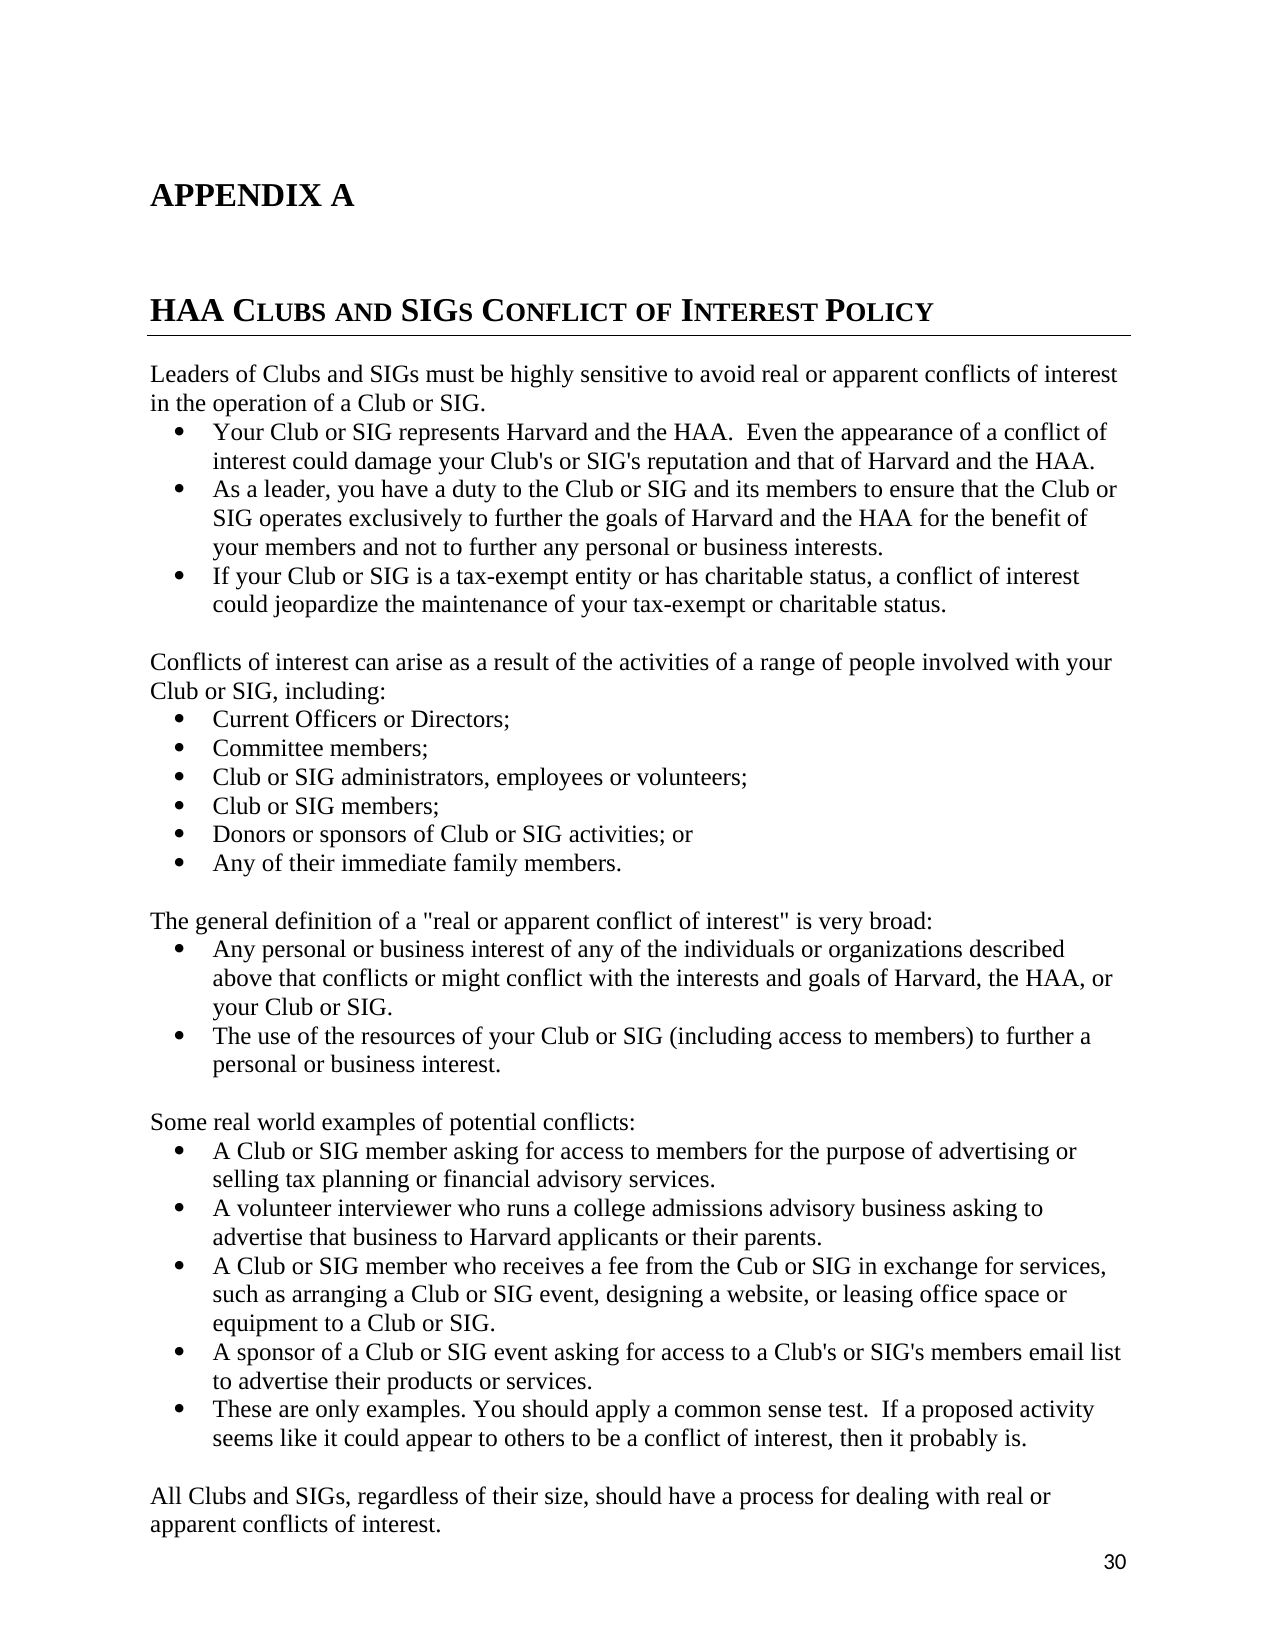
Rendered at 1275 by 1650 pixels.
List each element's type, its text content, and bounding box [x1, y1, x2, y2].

text The general definition of a "real or apparent conflict of interest" is very broad: [150, 906, 1124, 934]
list Current Officers or Directors; [175, 704, 1124, 733]
list Committee members; [175, 733, 1124, 762]
text Conflicts of interest can arise as a result of the activities of a range of people involved with your Club or SIG, including: [150, 647, 1124, 704]
list Any personal or business interest of any of the individuals or organizations described above that conflicts or might conflict with the interests and goals of Harvard, the HAA, or your Club or SIG. [175, 934, 1124, 1021]
text Leaders of Clubs and SIGs must be highly sensitive to avoid real or apparent conflicts of interest in the operation of a Club or SIG. [150, 359, 1124, 417]
list A Club or SIG member who receives a fee from the Cub or SIG in exchange for services, such as arranging a Club or SIG event, designing a website, or leasing office space or equipment to a Club or SIG. [175, 1251, 1124, 1337]
list If your Club or SIG is a tax-exempt entity or has charitable status, a conflict of interest could jeopardize the maintenance of your tax-exempt or charitable status. [175, 561, 1124, 618]
text All Clubs and SIGs, regardless of their size, should have a process for dealing with real or apparent conflicts of interest. [150, 1481, 1124, 1538]
list Club or SIG members; [175, 791, 1124, 819]
list The use of the resources of your Club or SIG (including access to members) to further a personal or business interest. [175, 1021, 1124, 1078]
text HAA Clubs and SIGs Conflict of Interest POLICY [150, 290, 1124, 328]
list These are only examples. You should apply a common sense test. If a proposed activity seems like it could appear to others to be a conflict of interest, then it probably is. [175, 1394, 1124, 1452]
list Club or SIG administrators, employees or volunteers; [175, 762, 1124, 791]
list A Club or SIG member asking for access to members for the purpose of advertising or selling tax planning or financial advisory services. [175, 1136, 1124, 1193]
list Your Club or SIG represents Harvard and the HAA. Even the appearance of a conflict of interest could damage your Club's or SIG's reputation and that of Harvard and the HAA. [175, 417, 1124, 474]
text APPENDIX A [150, 175, 1124, 213]
list As a leader, you have a duty to the Club or SIG and its members to ensure that the Club or SIG operates exclusively to further the goals of Harvard and the HAA for the benefit of your members and not to further any personal or business interests. [175, 474, 1124, 561]
list A sponsor of a Club or SIG event asking for access to a Club's or SIG's members email list to advertise their products or services. [175, 1337, 1124, 1394]
list Donors or sponsors of Club or SIG activities; or [175, 819, 1124, 848]
text Some real world examples of potential conflicts: [150, 1107, 1124, 1136]
list A volunteer interviewer who runs a college admissions advisory business asking to advertise that business to Harvard applicants or their parents. [175, 1193, 1124, 1251]
list Any of their immediate family members. [175, 848, 1124, 877]
